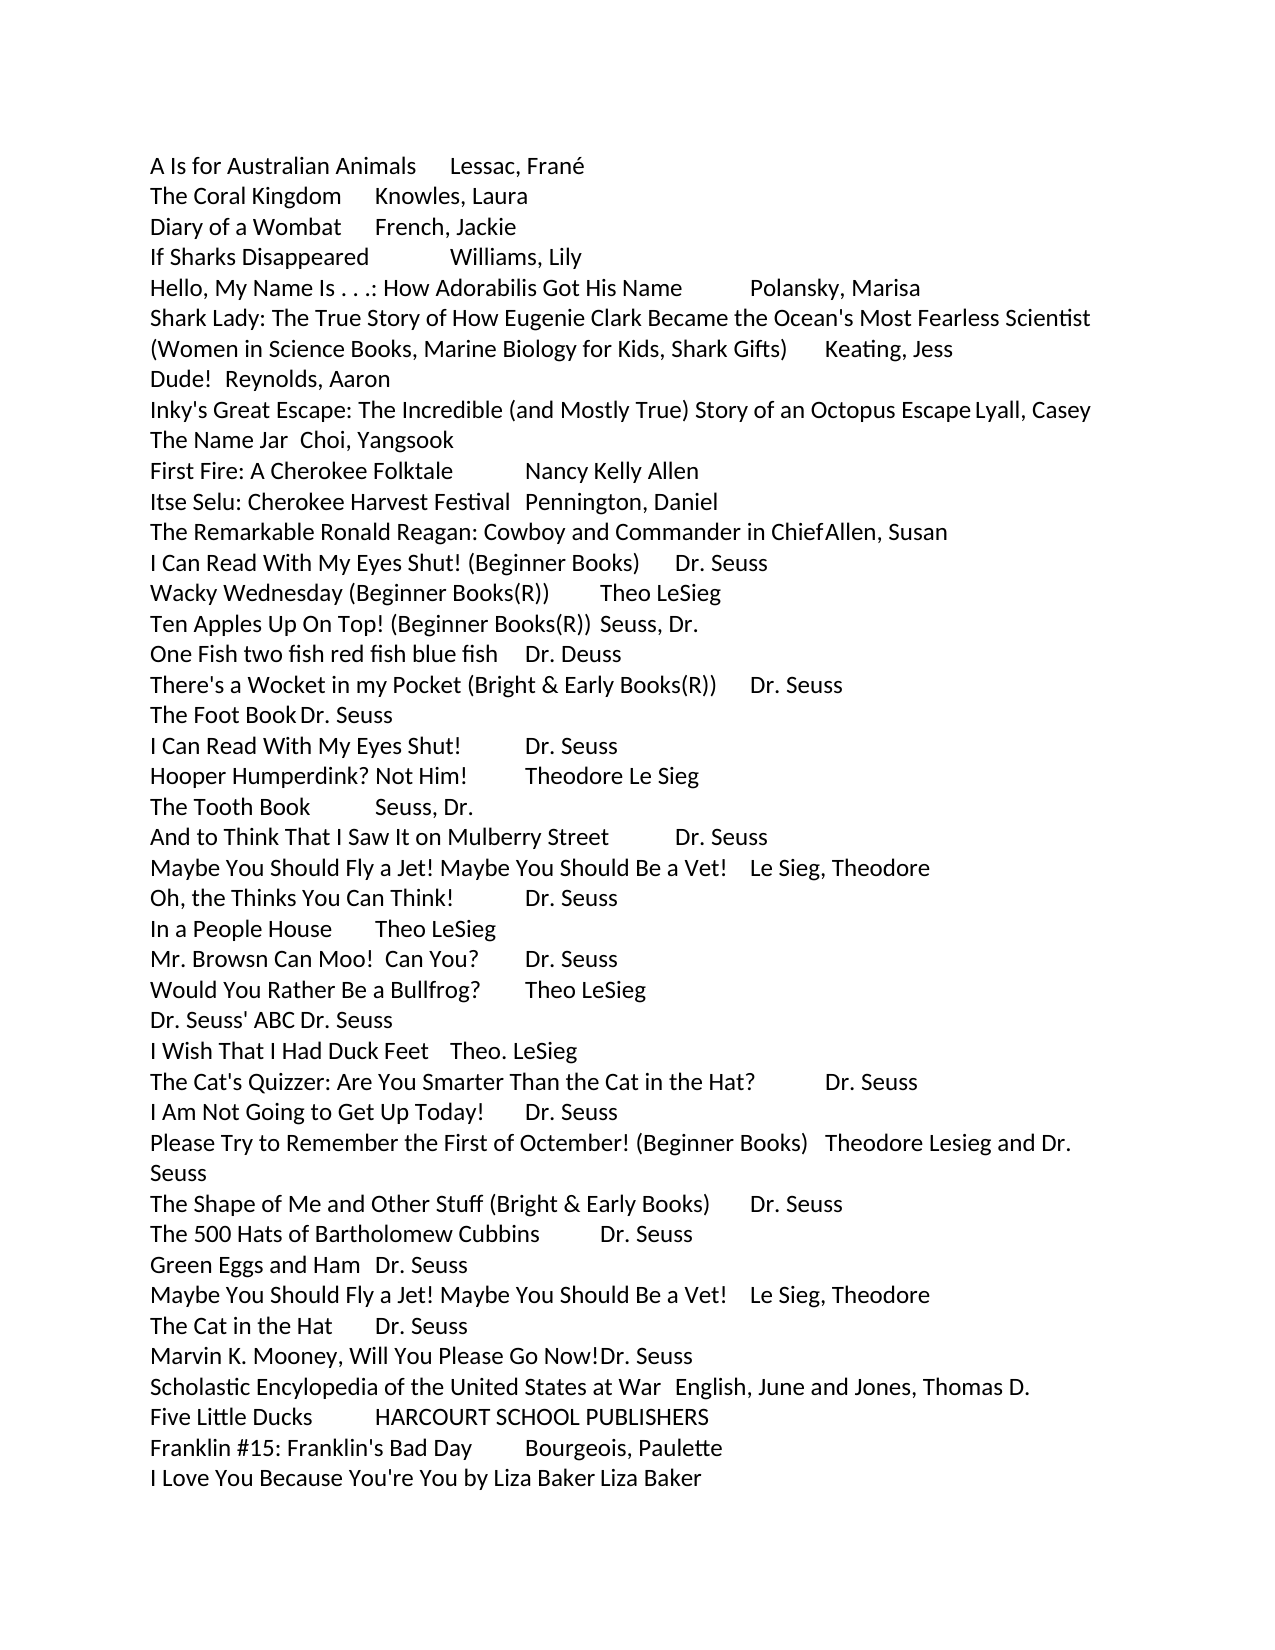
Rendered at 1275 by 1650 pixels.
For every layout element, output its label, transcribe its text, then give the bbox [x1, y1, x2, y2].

text Shark Lady: The True Story of How Eugenie Clark Became the Ocean's Most Fearless Scientist (Women in Science Books, Marine Biology for Kids, Shark Gifts) Keating, Jess [150, 303, 1125, 364]
text I Can Read With My Eyes Shut! (Beginner Books) Dr. Seuss [150, 547, 1125, 577]
text Mr. Browsn Can Moo! Can You? Dr. Seuss [150, 943, 1125, 974]
text Green Eggs and Ham Dr. Seuss [150, 1249, 1125, 1279]
text Marvin K. Mooney, Will You Please Go Now! Dr. Seuss [150, 1340, 1125, 1371]
text Franklin #15: Franklin's Bad Day Bourgeois, Paulette [150, 1432, 1125, 1462]
text Five Little Ducks HARCOURT SCHOOL PUBLISHERS [150, 1401, 1125, 1432]
text Maybe You Should Fly a Jet! Maybe You Should Be a Vet! Le Sieg, Theodore [150, 852, 1125, 882]
text Would You Rather Be a Bullfrog? Theo LeSieg [150, 974, 1125, 1004]
text I Love You Because You're You by Liza Baker Liza Baker [150, 1462, 1125, 1493]
text Scholastic Encylopedia of the United States at War English, June and Jones, Thomas D. [150, 1371, 1125, 1401]
text Dr. Seuss' ABC Dr. Seuss [150, 1004, 1125, 1035]
text The Cat's Quizzer: Are You Smarter Than the Cat in the Hat? Dr. Seuss [150, 1066, 1125, 1096]
text And to Think That I Saw It on Mulberry Street Dr. Seuss [150, 821, 1125, 852]
text Oh, the Thinks You Can Think! Dr. Seuss [150, 882, 1125, 913]
text Maybe You Should Fly a Jet! Maybe You Should Be a Vet! Le Sieg, Theodore [150, 1279, 1125, 1310]
text A Is for Australian Animals Lessac, Frané [150, 150, 1125, 181]
text In a People House Theo LeSieg [150, 913, 1125, 943]
text Hooper Humperdink? Not Him! Theodore Le Sieg [150, 760, 1125, 791]
text The Remarkable Ronald Reagan: Cowboy and Commander in Chief Allen, Susan [150, 516, 1125, 547]
text I Wish That I Had Duck Feet Theo. LeSieg [150, 1035, 1125, 1066]
text Ten Apples Up On Top! (Beginner Books(R)) Seuss, Dr. [150, 608, 1125, 638]
text The Shape of Me and Other Stuff (Bright & Early Books) Dr. Seuss [150, 1188, 1125, 1218]
text If Sharks Disappeared Williams, Lily [150, 242, 1125, 272]
text The Tooth Book Seuss, Dr. [150, 791, 1125, 821]
text First Fire: A Cherokee Folktale Nancy Kelly Allen [150, 455, 1125, 486]
text Diary of a Wombat French, Jackie [150, 211, 1125, 242]
text One Fish two fish red fish blue fish Dr. Deuss [150, 638, 1125, 669]
text I Can Read With My Eyes Shut! Dr. Seuss [150, 730, 1125, 760]
text I Am Not Going to Get Up Today! Dr. Seuss [150, 1096, 1125, 1127]
text The Name Jar Choi, Yangsook [150, 425, 1125, 455]
text The Coral Kingdom Knowles, Laura [150, 181, 1125, 211]
text Wacky Wednesday (Beginner Books(R)) Theo LeSieg [150, 577, 1125, 608]
text Dude! Reynolds, Aaron [150, 364, 1125, 394]
text Please Try to Remember the First of Octember! (Beginner Books) Theodore Lesieg and Dr. Seuss [150, 1127, 1125, 1188]
text The Foot Book Dr. Seuss [150, 699, 1125, 730]
text The Cat in the Hat Dr. Seuss [150, 1310, 1125, 1340]
text Inky's Great Escape: The Incredible (and Mostly True) Story of an Octopus Escape Lyall, Casey [150, 394, 1125, 425]
text There's a Wocket in my Pocket (Bright & Early Books(R)) Dr. Seuss [150, 669, 1125, 699]
text Hello, My Name Is . . .: How Adorabilis Got His Name Polansky, Marisa [150, 272, 1125, 303]
text The 500 Hats of Bartholomew Cubbins Dr. Seuss [150, 1218, 1125, 1249]
text Itse Selu: Cherokee Harvest Festival Pennington, Daniel [150, 486, 1125, 516]
